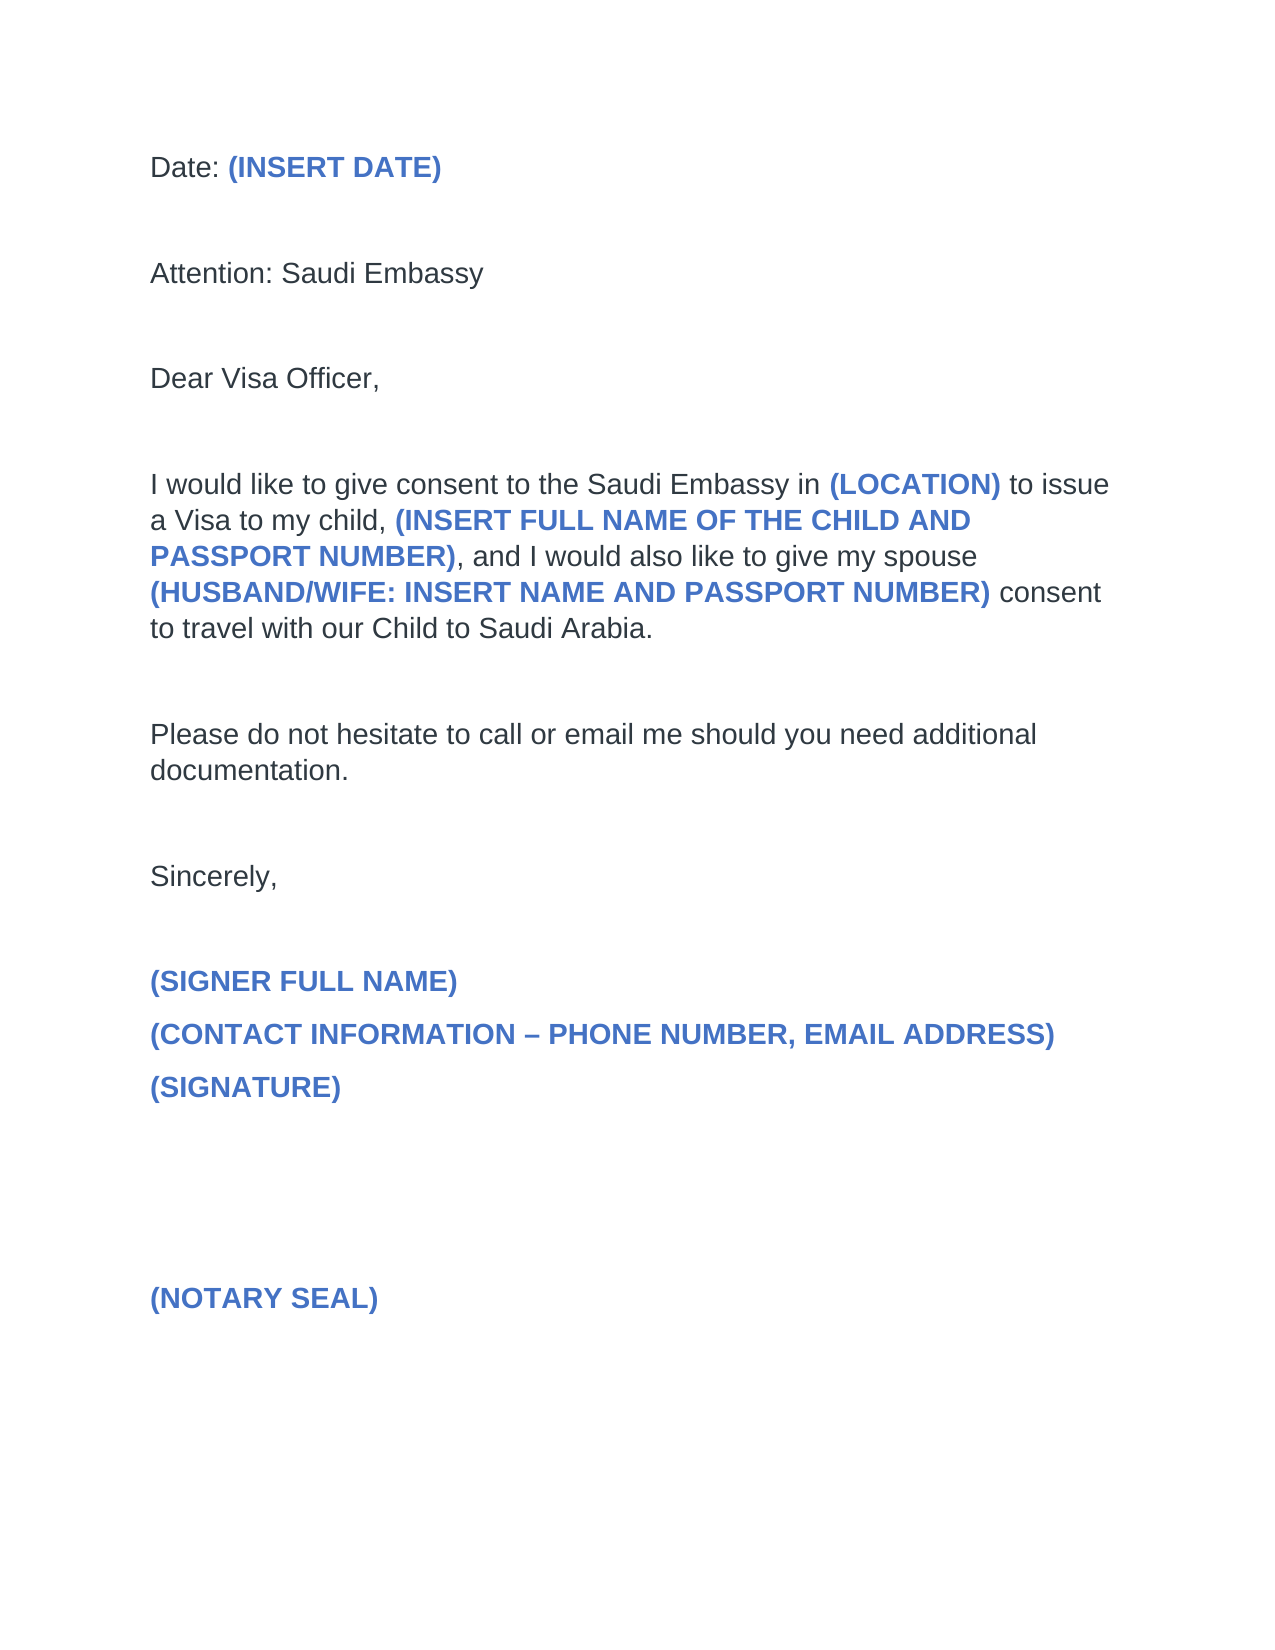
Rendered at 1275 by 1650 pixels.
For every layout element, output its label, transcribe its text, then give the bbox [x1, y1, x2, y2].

text I would like to give consent to the Saudi Embassy in (LOCATION) to issue a Visa to my child, (INSERT FULL NAME OF THE CHILD AND PASSPORT NUMBER), and I would also like to give my spouse (HUSBAND/WIFE: INSERT NAME AND PASSPORT NUMBER) consent to travel with our Child to Saudi Arabia. [150, 467, 1125, 645]
text Date: (INSERT DATE) [150, 150, 1125, 183]
text Attention: Saudi Embassy [150, 256, 1125, 289]
text (SIGNER FULL NAME) [150, 964, 1125, 998]
text Sincerely, [150, 859, 1125, 892]
text Please do not hesitate to call or email me should you need additional documentation. [150, 717, 1125, 787]
text Dear Visa Officer, [150, 361, 1125, 395]
text (NOTARY SEAL) [150, 1281, 1125, 1315]
text (CONTACT INFORMATION – PHONE NUMBER, EMAIL ADDRESS) [150, 1017, 1125, 1051]
text (SIGNATURE) [150, 1070, 1125, 1104]
